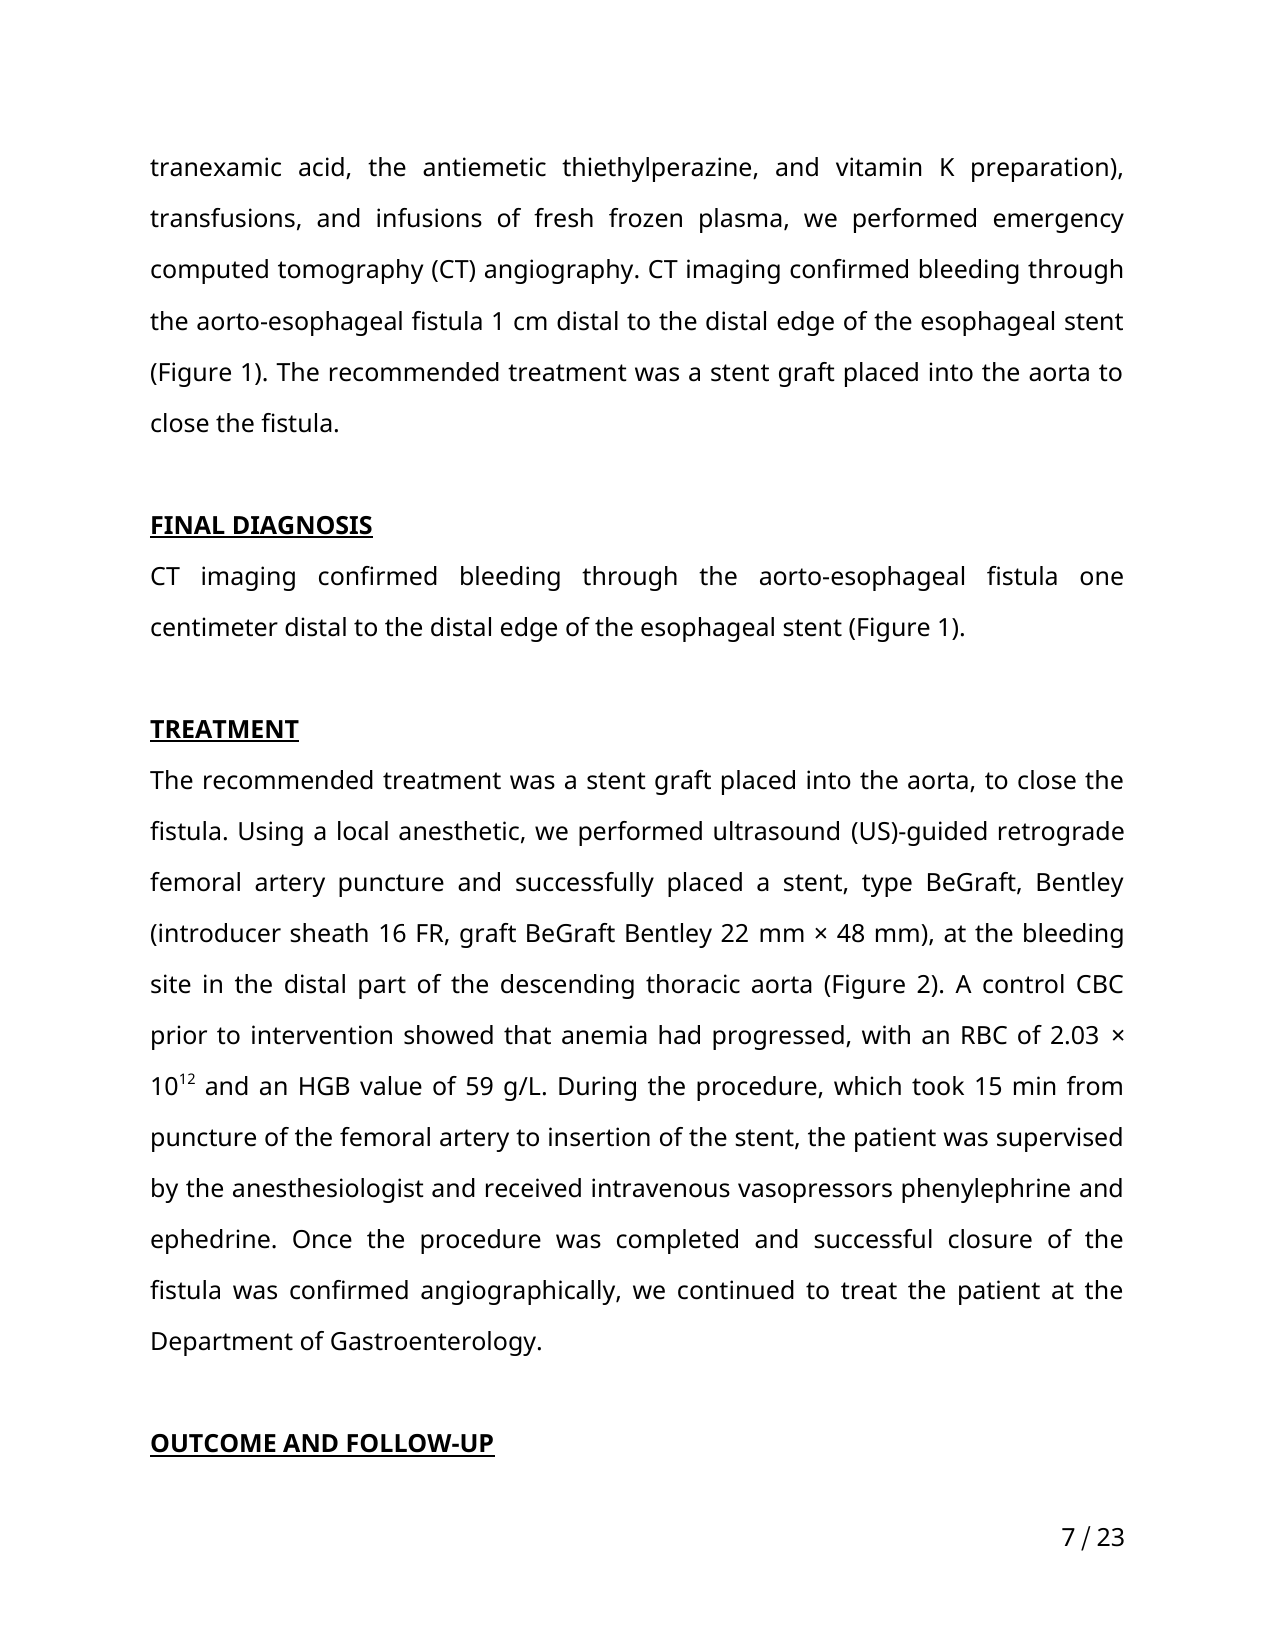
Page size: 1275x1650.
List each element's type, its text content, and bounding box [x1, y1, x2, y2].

text CT imaging confirmed bleeding through the aorto-esophageal fistula one centimeter distal to the distal edge of the esophageal stent (Figure 1). [150, 558, 1125, 643]
text FINAL DIAGNOSIS [150, 507, 1125, 541]
text OUTCOME AND FOLLOW-UP [150, 1426, 1125, 1460]
text The recommended treatment was a stent graft placed into the aorta, to close the fistula. Using a local anesthetic, we performed ultrasound (US)-guided retrograde femoral artery puncture and successfully placed a stent, type BeGraft, Bentley (introducer sheath 16 FR, graft BeGraft Bentley 22 mm × 48 mm), at the bleeding site in the distal part of the descending thoracic aorta (Figure 2). A control CBC prior to intervention showed that anemia had progressed, with an RBC of 2.03 × 1012 and an HGB value of 59 g/L. During the procedure, which took 15 min from puncture of the femoral artery to insertion of the stent, the patient was supervised by the anesthesiologist and received intravenous vasopressors phenylephrine and ephedrine. Once the procedure was completed and successful closure of the fistula was confirmed angiographically, we continued to treat the patient at the Department of Gastroenterology. [150, 762, 1125, 1358]
text TREATMENT [150, 711, 1125, 746]
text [150, 150, 1125, 439]
